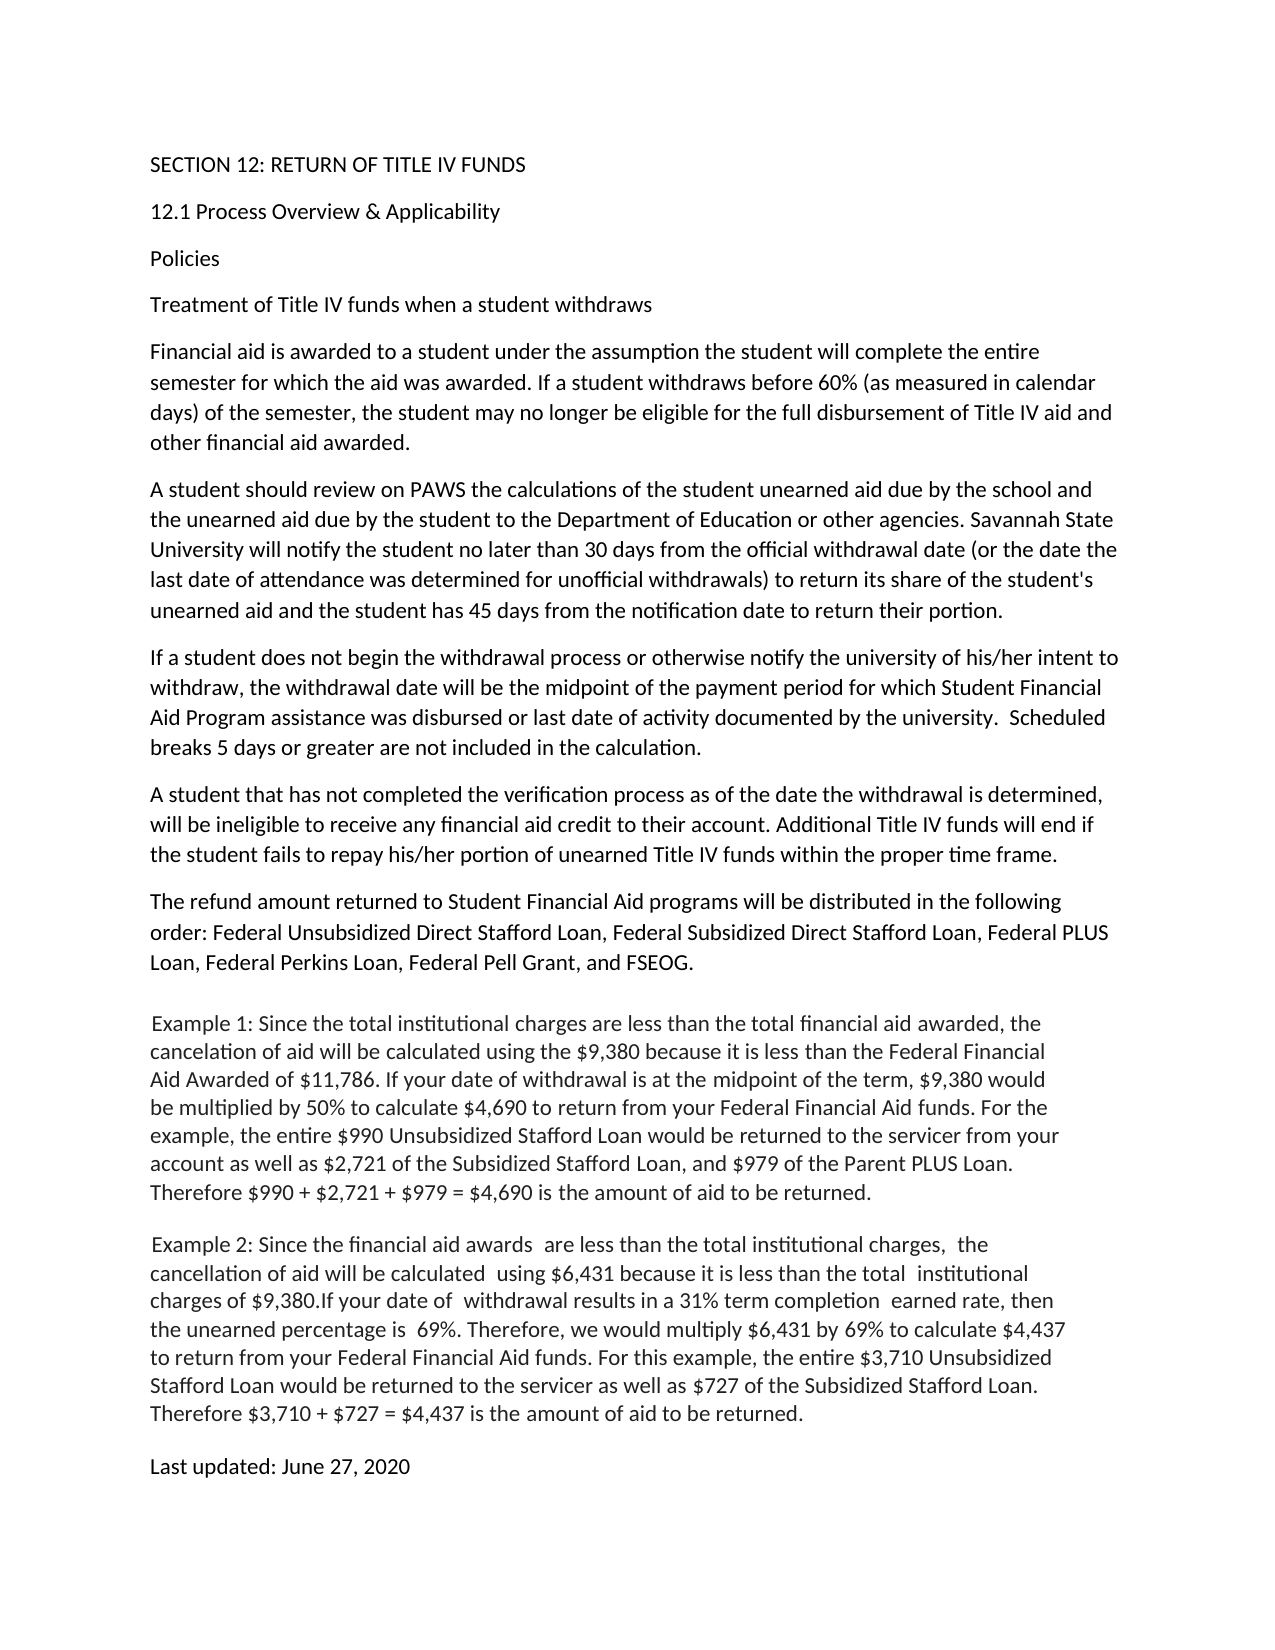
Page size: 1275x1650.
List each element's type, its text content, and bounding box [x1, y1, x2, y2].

text Example 1: Since the total institutional charges are less than the total financial aid awarded, the cancelation of aid will be calculated using the $9,380 because it is less than the Federal Financial Aid Awarded of $11,786. If your date of withdrawal is at the midpoint of the term, $9,380 would be multiplied by 50% to calculate $4,690 to return from your Federal Financial Aid funds. For the example, the entire $990 Unsubsidized Stafford Loan would be returned to the servicer from your account as well as $2,721 of the Subsidized Stafford Loan, and $979 of the Parent PLUS Loan. Therefore $990 + $2,721 + $979 = $4,690 is the amount of aid to be returned. [150, 1009, 1066, 1206]
text A student should review on PAWS the calculations of the student unearned aid due by the school and the unearned aid due by the student to the Department of Education or other agencies. Savannah State University will notify the student no later than 30 days from the official withdrawal date (or the date the last date of attendance was determined for unofficial withdrawals) to return its share of the student's unearned aid and the student has 45 days from the notification date to return their portion. [150, 475, 1125, 624]
text SECTION 12: RETURN OF TITLE IV FUNDS [150, 150, 1125, 178]
text If a student does not begin the withdrawal process or otherwise notify the university of his/her intent to withdraw, the withdrawal date will be the midpoint of the payment period for which Student Financial Aid Program assistance was disbursed or last date of activity documented by the university. Scheduled breaks 5 days or greater are not included in the calculation. [150, 643, 1125, 761]
text 12.1 Process Overview & Applicability [150, 197, 1125, 225]
text Financial aid is awarded to a student under the assumption the student will complete the entire semester for which the aid was awarded. If a student withdraws before 60% (as measured in calendar days) of the semester, the student may no longer be eligible for the full disbursement of Title IV aid and other financial aid awarded. [150, 337, 1125, 456]
text Example 2: Since the financial aid awards are less than the total institutional charges, the cancellation of aid will be calculated using $6,431 because it is less than the total institutional charges of $9,380.If your date of withdrawal results in a 31% term completion earned rate, then the unearned percentage is 69%. Therefore, we would multiply $6,431 by 69% to calculate $4,437 to return from your Federal Financial Aid funds. For this example, the entire $3,710 Unsubsidized Stafford Loan would be returned to the servicer as well as $727 of the Subsidized Stafford Loan. Therefore $3,710 + $727 = $4,437 is the amount of aid to be returned. [150, 1231, 1076, 1427]
text Policies [150, 244, 1125, 272]
text Last updated: June 27, 2020 [150, 1452, 1125, 1480]
text Treatment of Title IV funds when a student withdraws [150, 291, 1125, 319]
text A student that has not completed the verification process as of the date the withdrawal is determined, will be ineligible to receive any financial aid credit to their account. Additional Title IV funds will end if the student fails to repay his/her portion of unearned Title IV funds within the proper time frame. [150, 780, 1125, 869]
text The refund amount returned to Student Financial Aid programs will be distributed in the following order: Federal Unsubsidized Direct Stafford Loan, Federal Subsidized Direct Stafford Loan, Federal PLUS Loan, Federal Perkins Loan, Federal Pell Grant, and FSEOG. [150, 887, 1125, 976]
